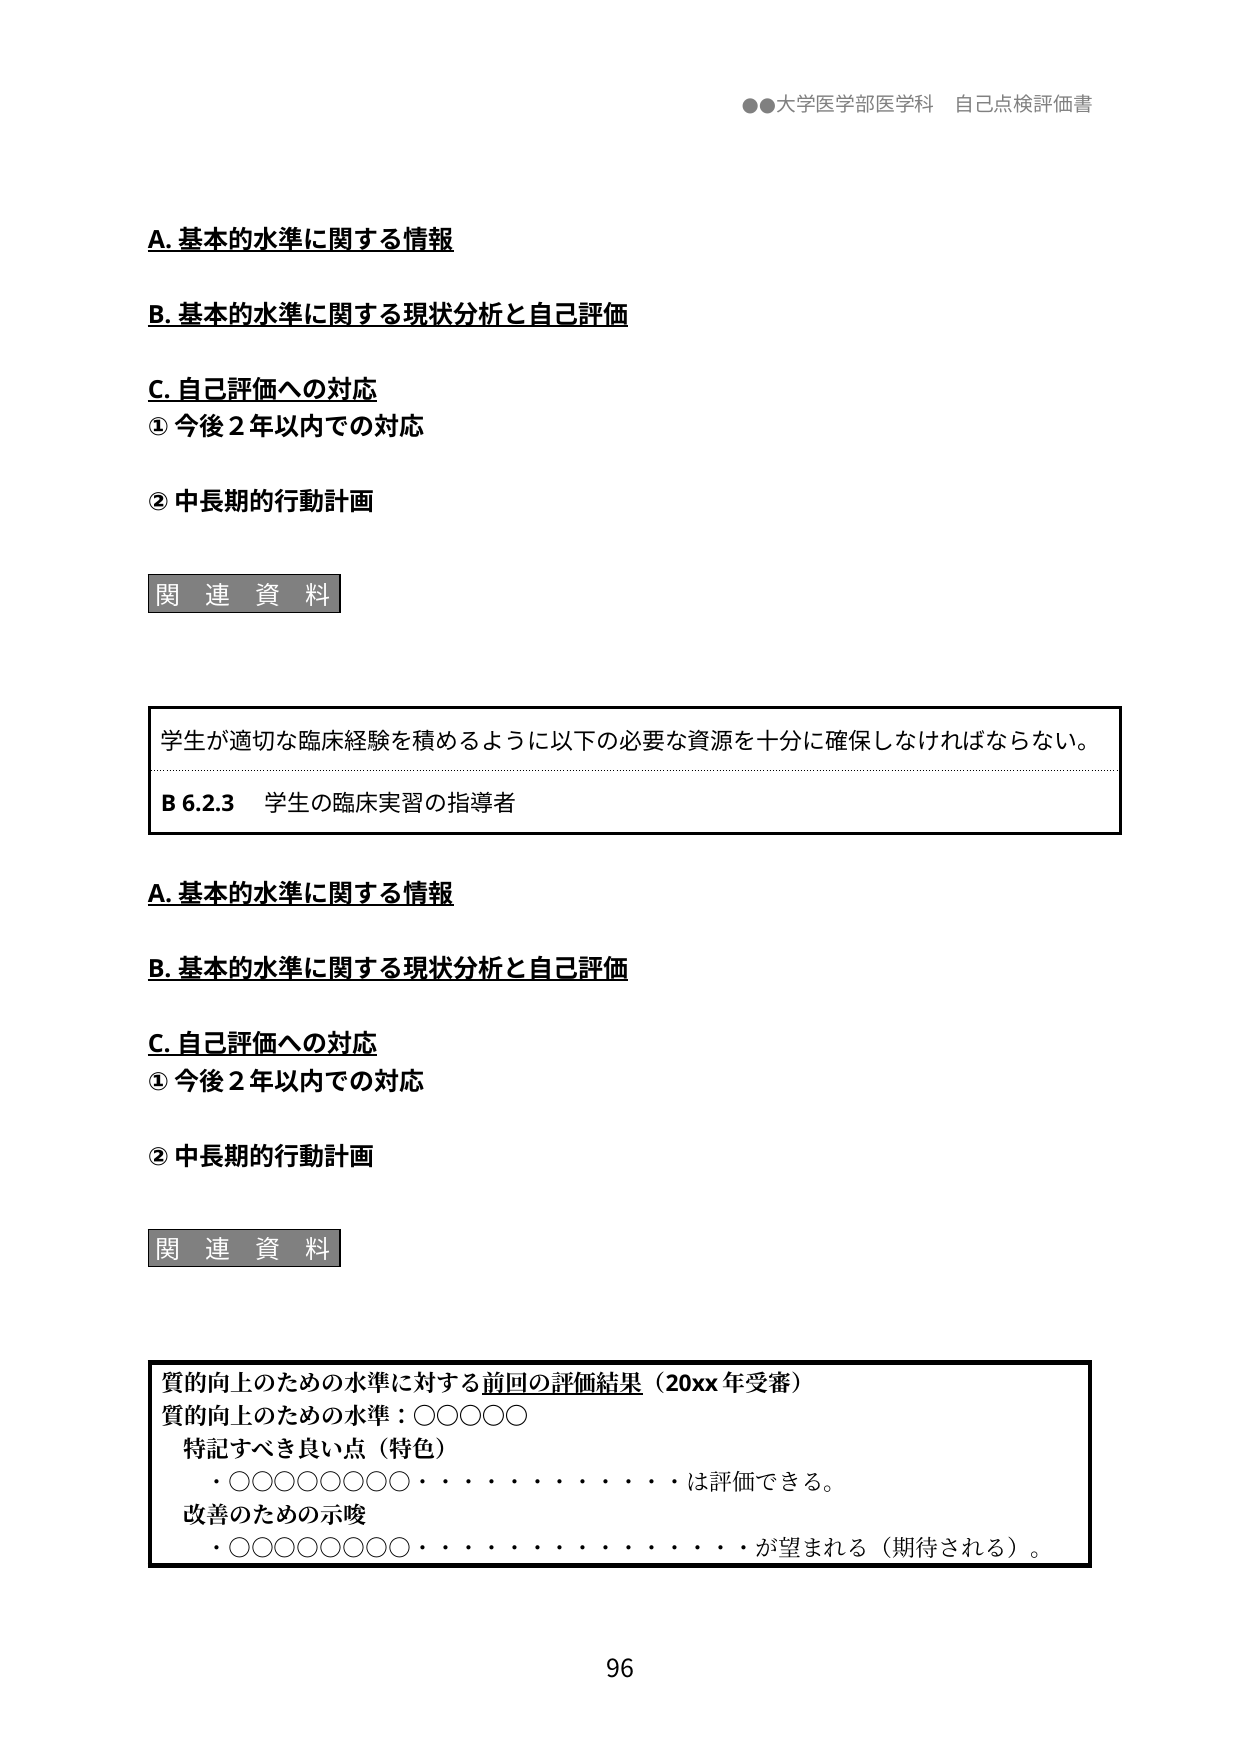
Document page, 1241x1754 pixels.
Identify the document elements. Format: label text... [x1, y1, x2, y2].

text ①今後２年以内での対応 [148, 406, 1093, 443]
text ②中長期的行動計画 [148, 1135, 1093, 1173]
text A. 基本的水準に関する情報 [148, 873, 1092, 910]
text A. 基本的水準に関する情報 [148, 218, 1092, 256]
table_header 学生が適切な臨床経験を積めるように以下の必要な資源を十分に確保しなければならない。 [151, 709, 1119, 770]
text ②中長期的行動計画 [148, 481, 1093, 518]
text B. 基本的水準に関する現状分析と自己評価 [148, 948, 1092, 985]
text 関 連 資 料/ [148, 556, 1092, 631]
text B. 基本的水準に関する現状分析と自己評価 [148, 293, 1092, 331]
text ①今後２年以内での対応 [148, 1060, 1093, 1098]
table_header 質的向上のための水準に対する前回の評価結果（20xx年受審） 質的向上のための水準：〇〇〇〇〇 特記すべき良い点（特色） ・○○○○○○○○・・・・・・・・・・・・は評価できる。 改善のための示唆 ・○○○○○○○○・・・・・・・・・・・・・・・が望まれる（期待される）。 [152, 1365, 1088, 1563]
text C. 自己評価への対応 [148, 368, 1092, 406]
text C. 自己評価への対応 [148, 1023, 1092, 1060]
table_cell B 6.2.3 学生の臨床実習の指導者 [151, 770, 1119, 832]
text 関 連 資 料/ [148, 1210, 1092, 1285]
